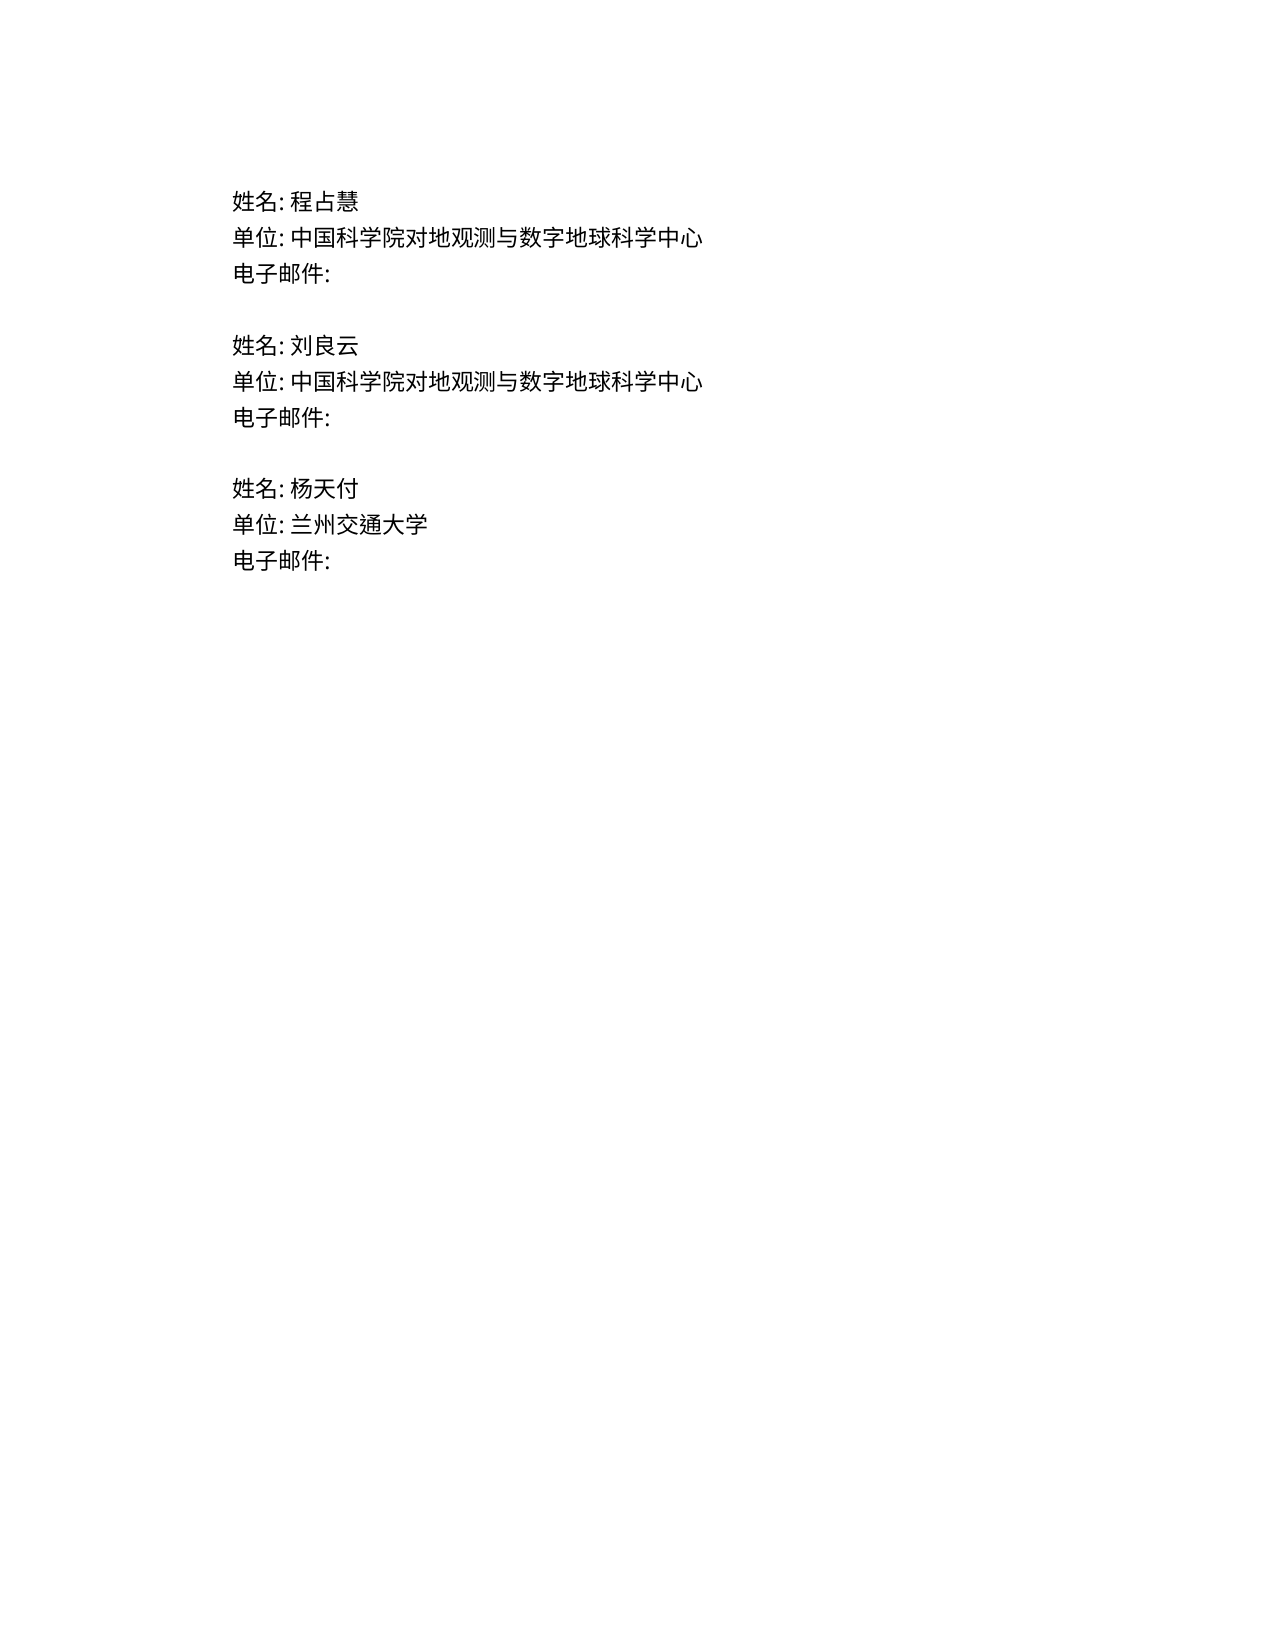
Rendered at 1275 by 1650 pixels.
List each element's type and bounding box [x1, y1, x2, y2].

text [232, 150, 1087, 648]
